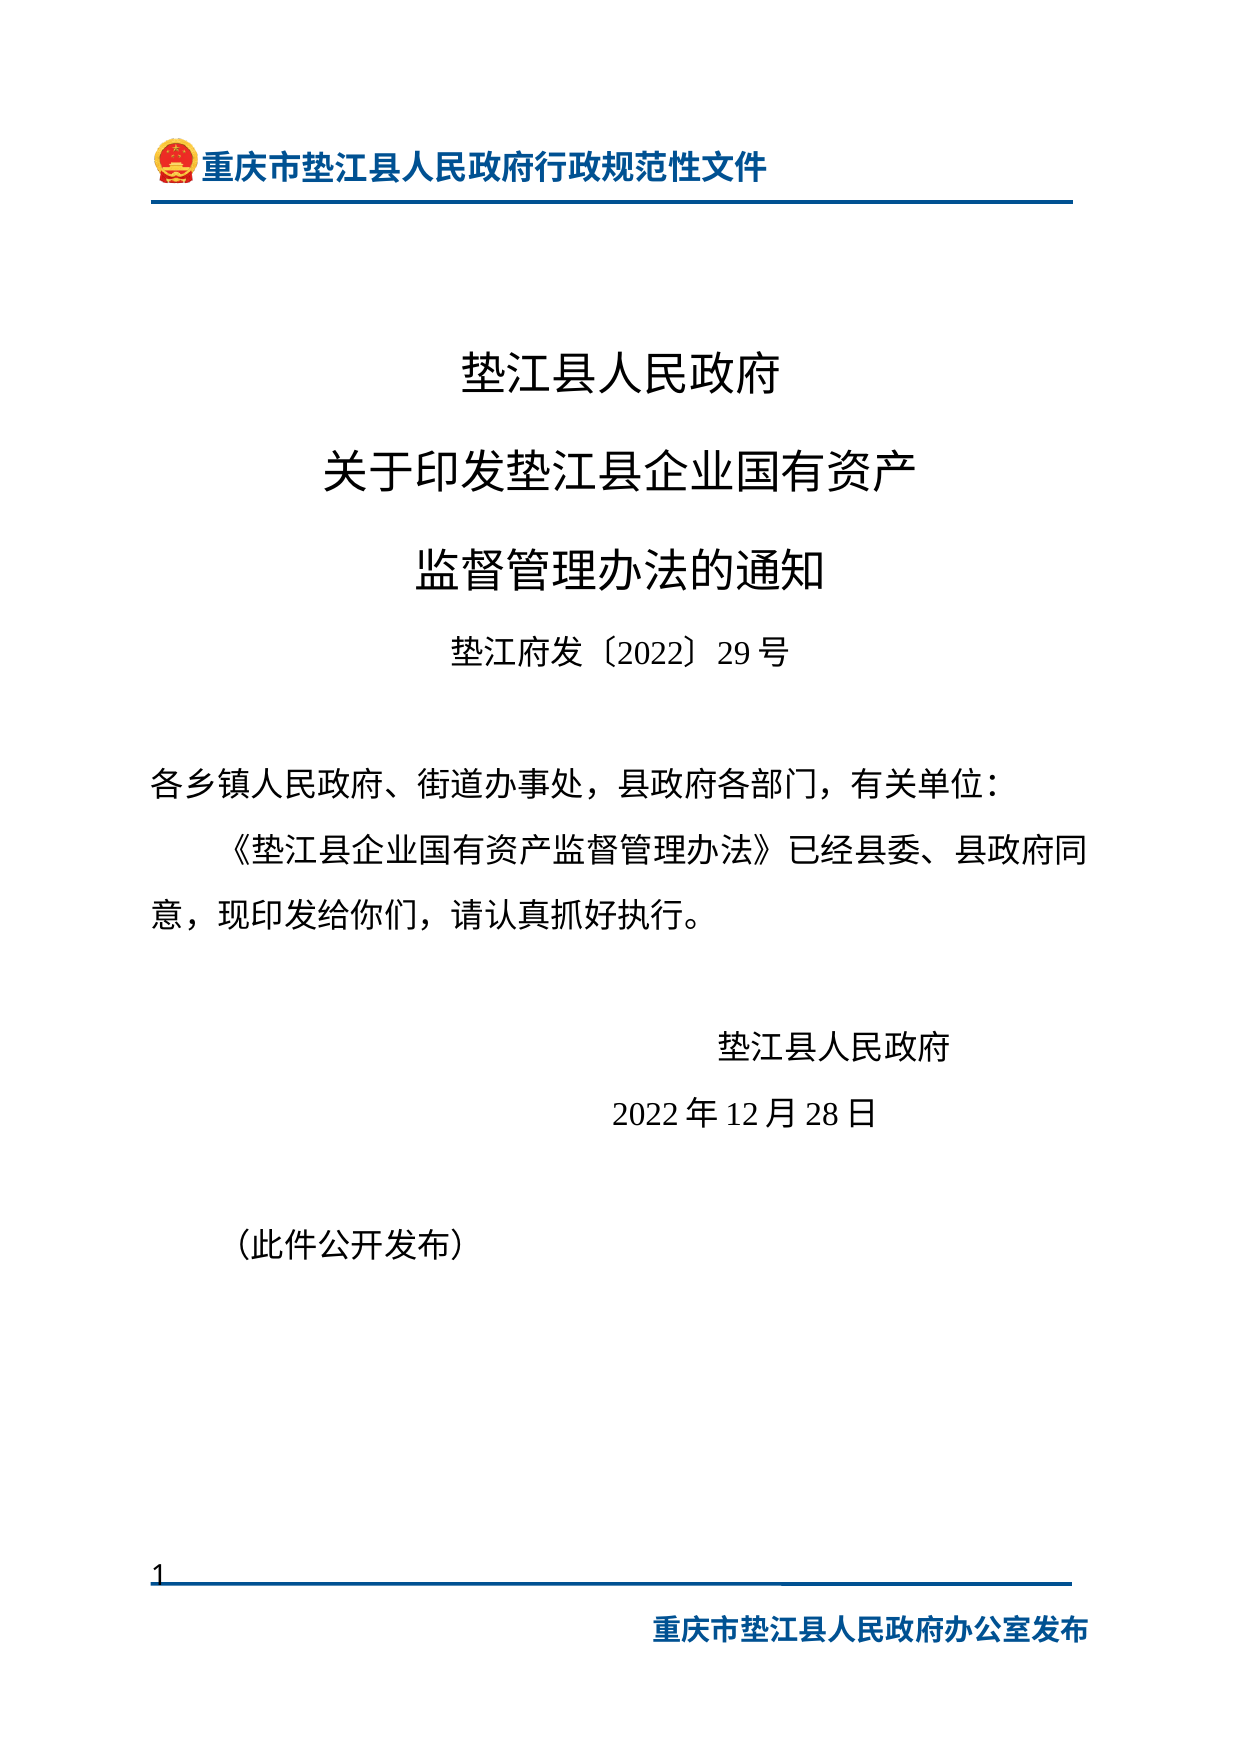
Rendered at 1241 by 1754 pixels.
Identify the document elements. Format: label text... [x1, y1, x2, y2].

text 各乡镇人民政府、街道办事处，县政府各部门，有关单位： [151, 749, 1089, 815]
text 监督管理办法的通知 [151, 518, 1089, 617]
text 垫江县人民政府 [151, 1012, 1089, 1078]
text （此件公开发布） [151, 1210, 1089, 1276]
picture [150, 136, 202, 187]
text 垫江府发〔2022〕29号 [151, 617, 1089, 683]
text 《垫江县企业国有资产监督管理办法》已经县委、县政府同意，现印发给你们，请认真抓好执行。 [151, 815, 1089, 946]
text 垫江县人民政府 [151, 321, 1089, 420]
text 关于印发垫江县企业国有资产 [151, 420, 1089, 518]
text 2022年12月28日 [151, 1078, 1089, 1144]
